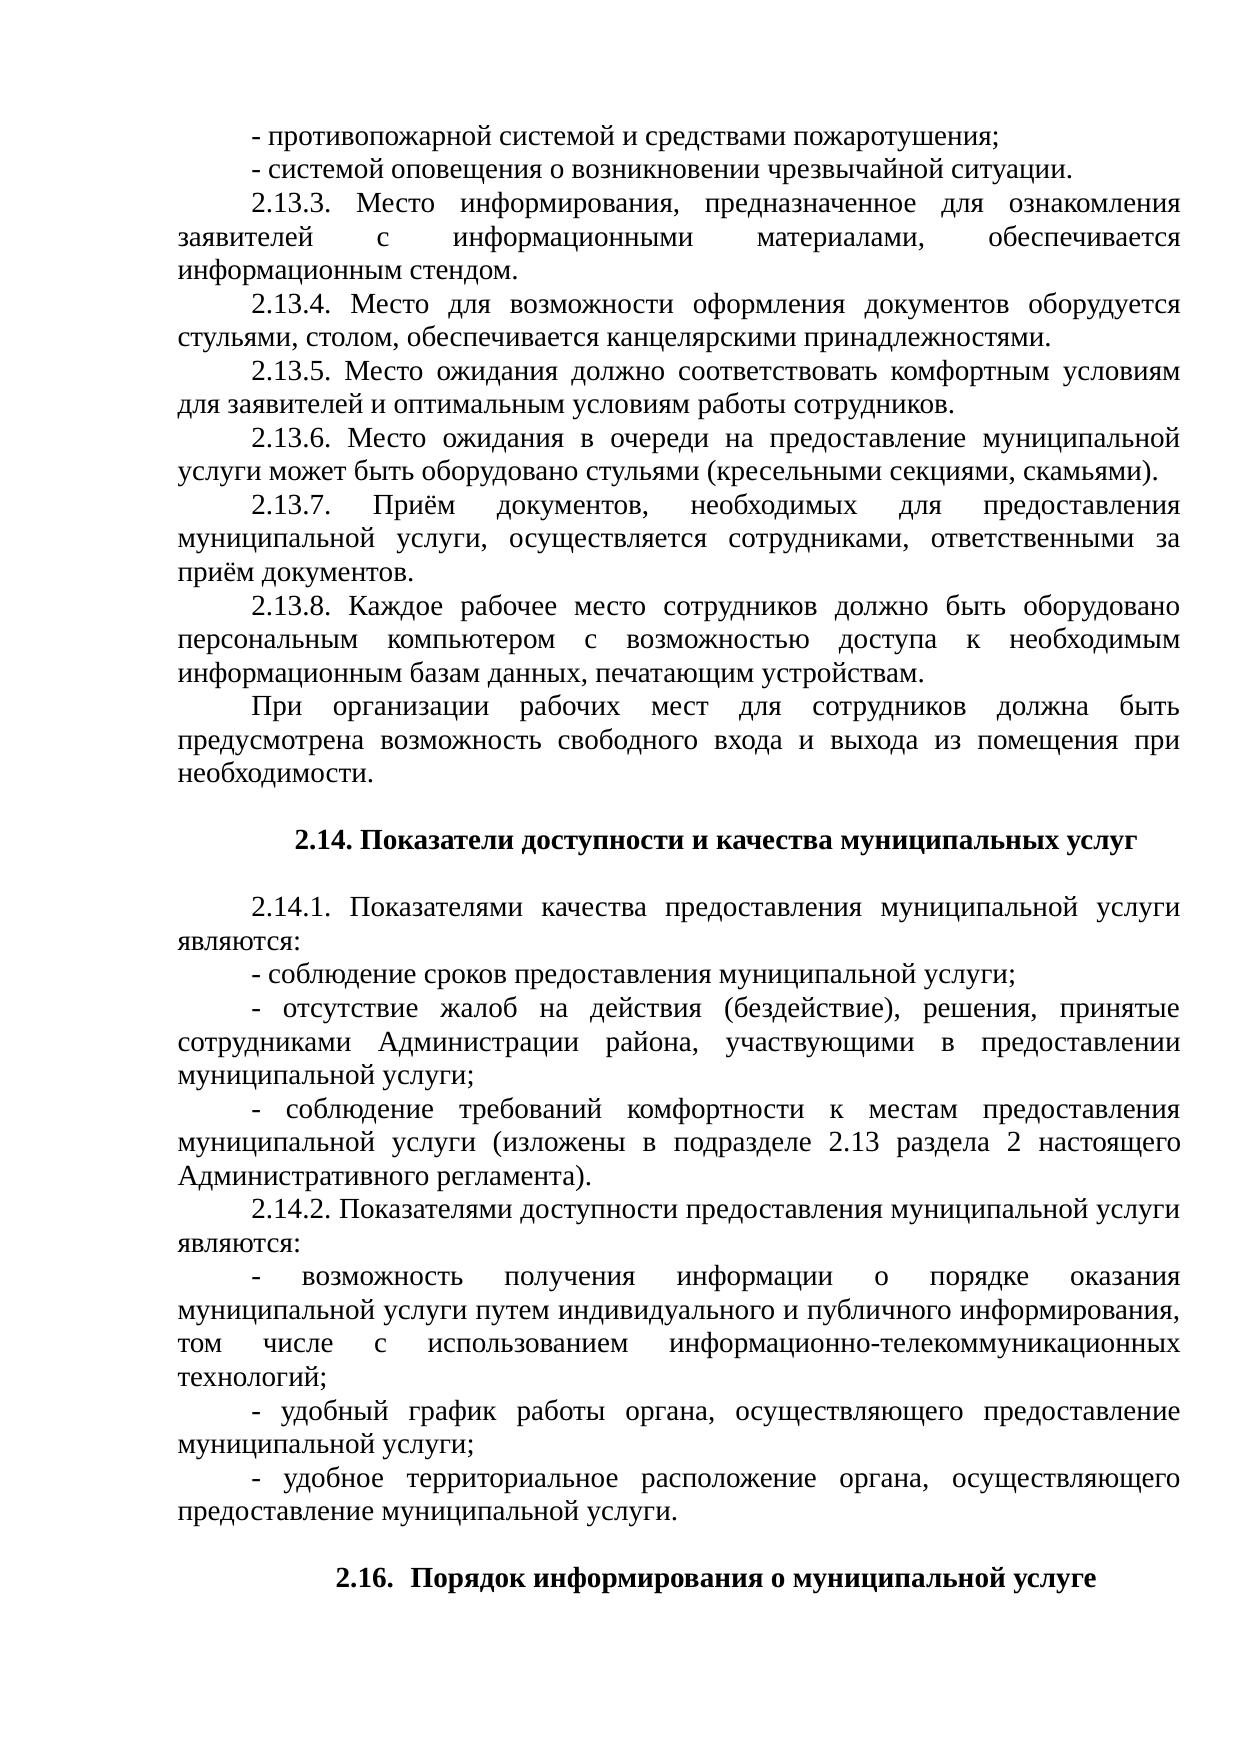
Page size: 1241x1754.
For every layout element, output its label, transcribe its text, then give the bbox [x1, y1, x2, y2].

text При организации рабочих мест для сотрудников должна быть предусмотрена возможность свободного входа и выхода из помещения при необходимости. [177, 688, 1181, 789]
text 2.13.5. Место ожидания должно соответствовать комфортным условиям для заявителей и оптимальным условиям работы сотрудников. [177, 353, 1181, 420]
text - системой оповещения о возникновении чрезвычайной ситуации. [177, 152, 1181, 185]
text 2.14. Показатели доступности и качества муниципальных услуг [177, 822, 1181, 856]
text - противопожарной системой и средствами пожаротушения; [177, 118, 1181, 152]
text - удобный график работы органа, осуществляющего предоставление муниципальной услуги; [177, 1393, 1181, 1460]
text - отсутствие жалоб на действия (бездействие), решения, принятые сотрудниками Администрации района, участвующими в предоставлении муниципальной услуги; [177, 990, 1181, 1091]
list Порядок информирования о муниципальной услуге [251, 1560, 1181, 1594]
text - возможность получения информации о порядке оказания муниципальной услуги путем индивидуального и публичного информирования, том числе с использованием информационно-телекоммуникационных технологий; [177, 1258, 1181, 1393]
text 2.14.1. Показателями качества предоставления муниципальной услуги являются: [177, 889, 1181, 957]
text 2.14.2. Показателями доступности предоставления муниципальной услуги являются: [177, 1191, 1181, 1258]
text 2.13.7. Приём документов, необходимых для предоставления муниципальной услуги, осуществляется сотрудниками, ответственными за приём документов. [177, 487, 1181, 588]
text - соблюдение требований комфортности к местам предоставления муниципальной услуги (изложены в подразделе 2.13 раздела 2 настоящего Административного регламента). [177, 1091, 1181, 1191]
text 2.13.4. Место для возможности оформления документов оборудуется стульями, столом, обеспечивается канцелярскими принадлежностями. [177, 286, 1181, 353]
text 2.13.8. Каждое рабочее место сотрудников должно быть оборудовано персональным компьютером с возможностью доступа к необходимым информационным базам данных, печатающим устройствам. [177, 588, 1181, 688]
text - удобное территориальное расположение органа, осуществляющего предоставление муниципальной услуги. [177, 1460, 1181, 1527]
text - соблюдение сроков предоставления муниципальной услуги; [177, 957, 1181, 990]
text 2.13.3. Место информирования, предназначенное для ознакомления заявителей с информационными материалами, обеспечивается информационным стендом. [177, 185, 1181, 286]
text 2.13.6. Место ожидания в очереди на предоставление муниципальной услуги может быть оборудовано стульями (кресельными секциями, скамьями). [177, 420, 1181, 487]
